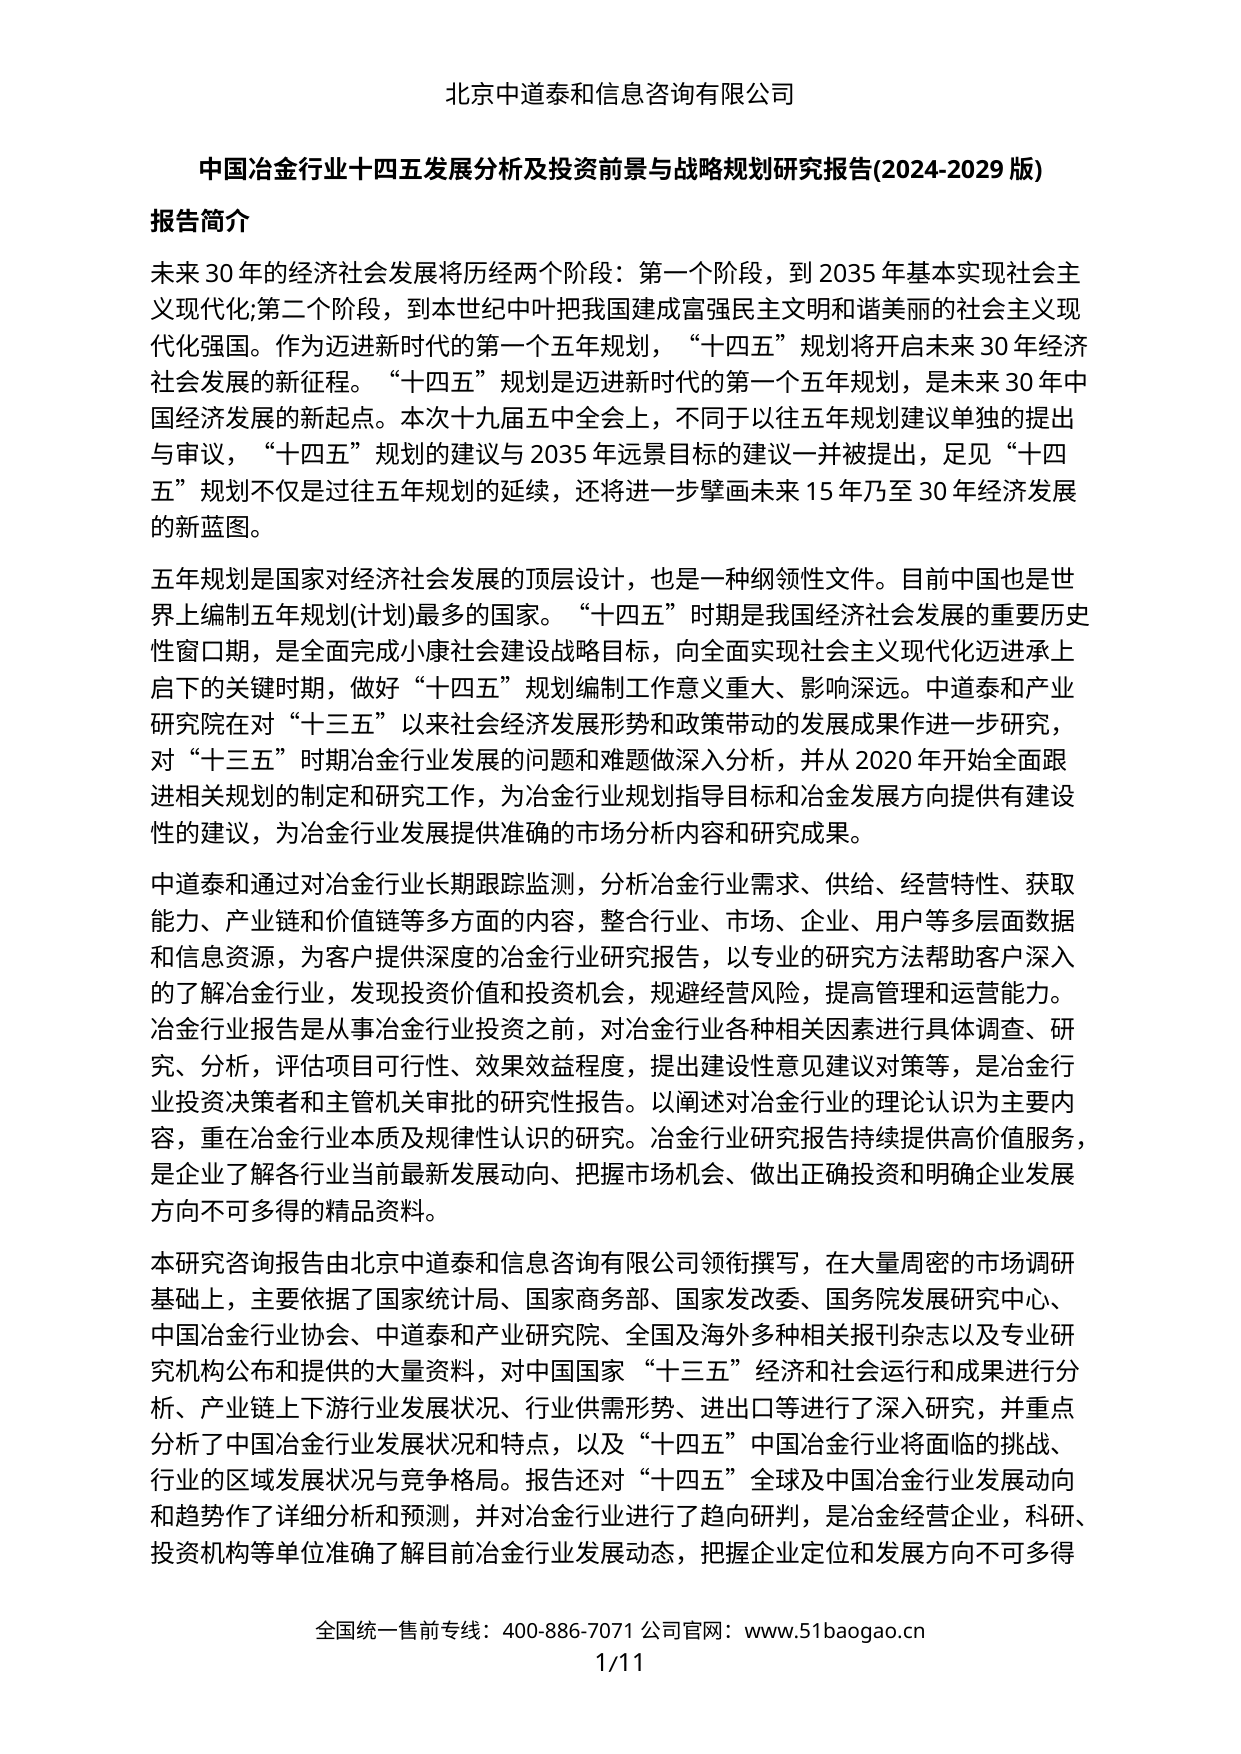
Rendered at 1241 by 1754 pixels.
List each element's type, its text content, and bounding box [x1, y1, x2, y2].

text 未来30年的经济社会发展将历经两个阶段：第一个阶段，到2035年基本实现社会主义现代化;第二个阶段，到本世纪中叶把我国建成富强民主文明和谐美丽的社会主义现代化强国。作为迈进新时代的第一个五年规划，“十四五”规划将开启未来30年经济社会发展的新征程。“十四五”规划是迈进新时代的第一个五年规划，是未来30年中国经济发展的新起点。本次十九届五中全会上，不同于以往五年规划建议单独的提出与审议，“十四五”规划的建议与2035年远景目标的建议一并被提出，足见“十四五”规划不仅是过往五年规划的延续，还将进一步擘画未来15年乃至30年经济发展的新蓝图。 [150, 254, 1090, 544]
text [150, 1243, 1090, 1569]
text 中国冶金行业十四五发展分析及投资前景与战略规划研究报告(2024-2029版) [150, 150, 1090, 186]
text 五年规划是国家对经济社会发展的顶层设计，也是一种纲领性文件。目前中国也是世界上编制五年规划(计划)最多的国家。“十四五”时期是我国经济社会发展的重要历史性窗口期，是全面完成小康社会建设战略目标，向全面实现社会主义现代化迈进承上启下的关键时期，做好“十四五”规划编制工作意义重大、影响深远。中道泰和产业研究院在对“十三五”以来社会经济发展形势和政策带动的发展成果作进一步研究，对“十三五”时期冶金行业发展的问题和难题做深入分析，并从2020年开始全面跟进相关规划的制定和研究工作，为冶金行业规划指导目标和冶金发展方向提供有建设性的建议，为冶金行业发展提供准确的市场分析内容和研究成果。 [150, 559, 1090, 849]
text 报告简介 [150, 202, 1090, 238]
text 中道泰和通过对冶金行业长期跟踪监测，分析冶金行业需求、供给、经营特性、获取能力、产业链和价值链等多方面的内容，整合行业、市场、企业、用户等多层面数据和信息资源，为客户提供深度的冶金行业研究报告，以专业的研究方法帮助客户深入的了解冶金行业，发现投资价值和投资机会，规避经营风险，提高管理和运营能力。冶金行业报告是从事冶金行业投资之前，对冶金行业各种相关因素进行具体调查、研究、分析，评估项目可行性、效果效益程度，提出建设性意见建议对策等，是冶金行业投资决策者和主管机关审批的研究性报告。以阐述对冶金行业的理论认识为主要内容，重在冶金行业本质及规律性认识的研究。冶金行业研究报告持续提供高价值服务，是企业了解各行业当前最新发展动向、把握市场机会、做出正确投资和明确企业发展方向不可多得的精品资料。 [150, 865, 1090, 1227]
